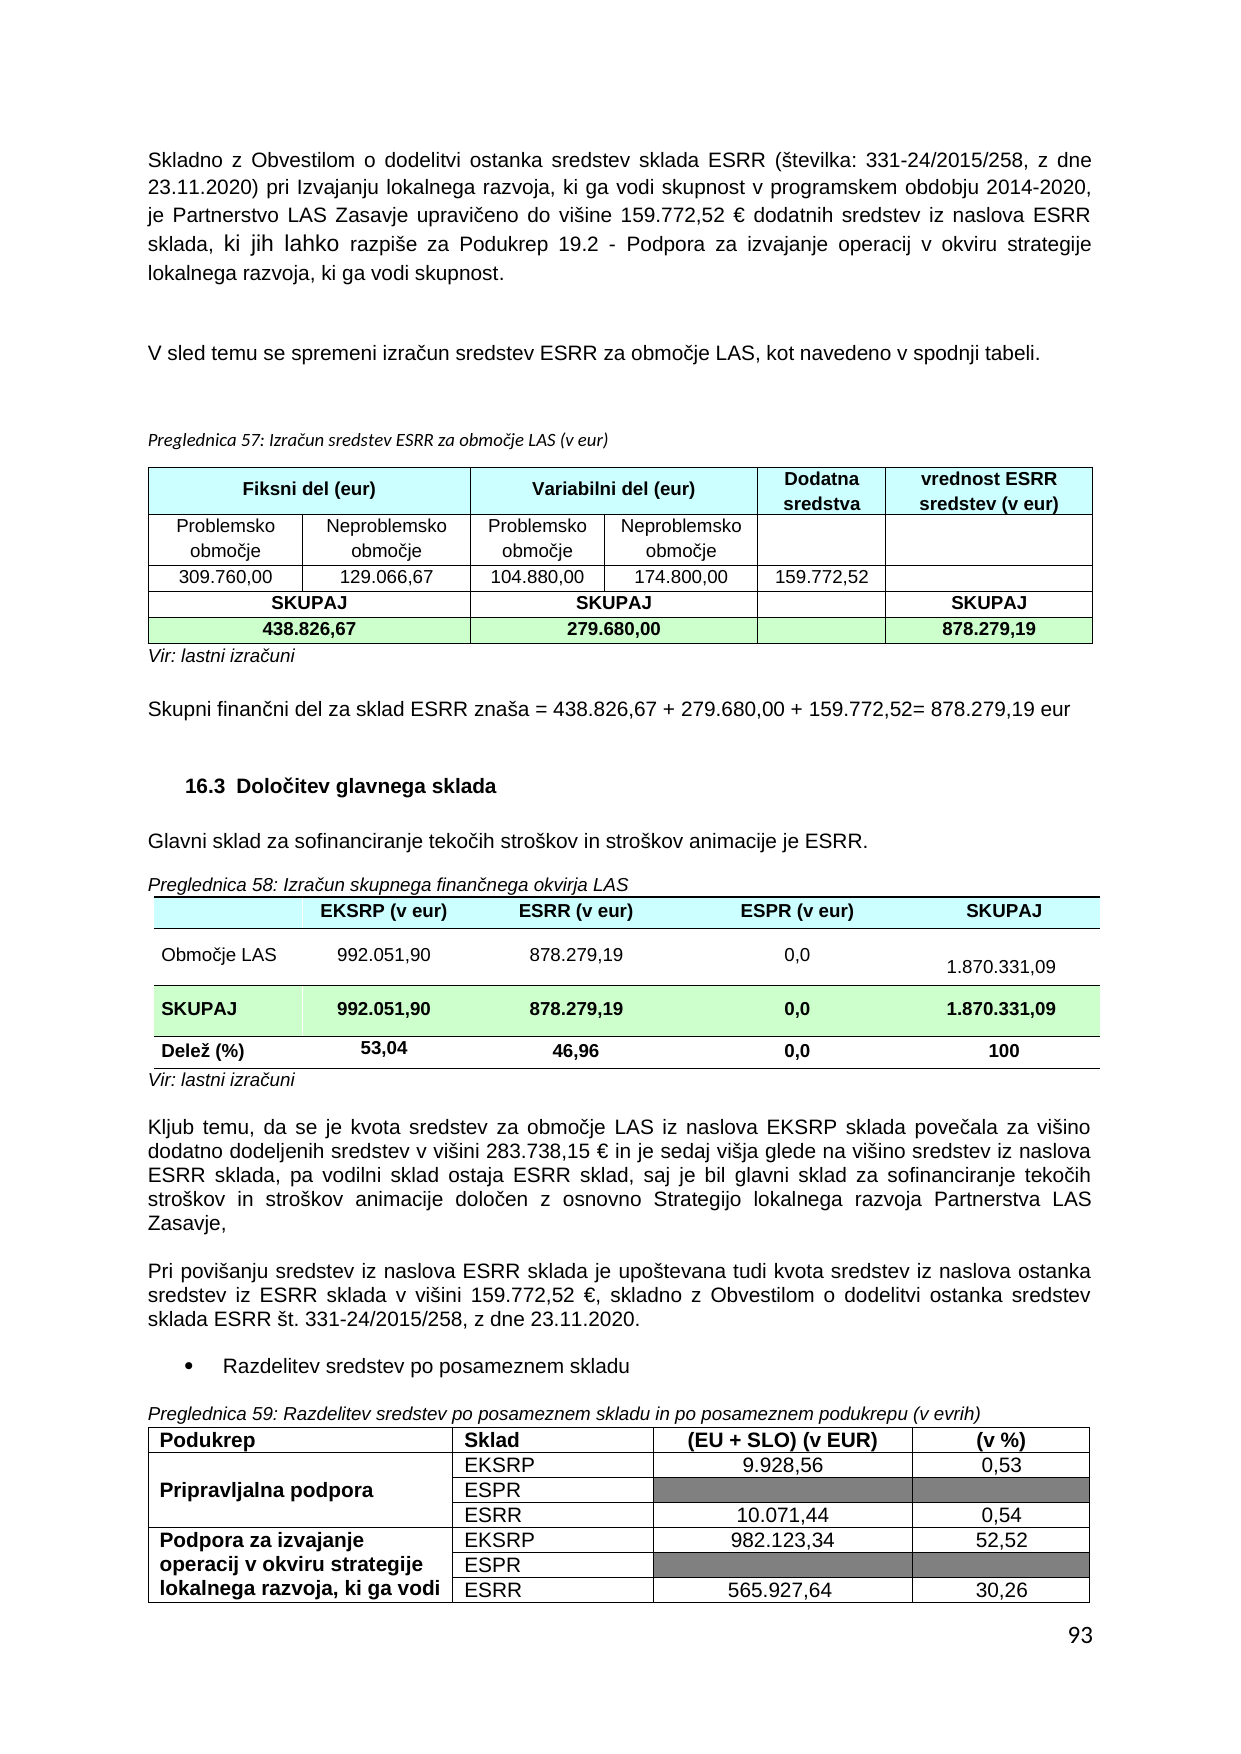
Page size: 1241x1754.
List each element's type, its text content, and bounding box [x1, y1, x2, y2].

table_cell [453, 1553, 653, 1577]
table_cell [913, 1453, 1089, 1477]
text Skupni finančni del za sklad ESRR znaša = 438.826,67 + 279.680,00 + 159.772,52= 878.279,19 eur [148, 697, 1093, 721]
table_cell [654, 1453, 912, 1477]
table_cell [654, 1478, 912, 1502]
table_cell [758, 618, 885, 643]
text Preglednica 59: Razdelitev sredstev po posameznem skladu in po posameznem podukrepu (v evrih) [148, 1402, 1093, 1424]
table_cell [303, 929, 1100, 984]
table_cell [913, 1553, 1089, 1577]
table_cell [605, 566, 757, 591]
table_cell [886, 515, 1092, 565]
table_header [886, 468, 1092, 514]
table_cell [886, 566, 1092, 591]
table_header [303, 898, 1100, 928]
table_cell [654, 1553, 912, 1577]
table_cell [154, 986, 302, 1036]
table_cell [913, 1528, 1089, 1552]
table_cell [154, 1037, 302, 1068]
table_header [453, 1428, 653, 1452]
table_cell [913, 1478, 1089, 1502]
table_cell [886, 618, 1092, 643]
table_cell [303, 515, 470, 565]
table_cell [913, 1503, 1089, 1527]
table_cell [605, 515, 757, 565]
text V sled temu se spremeni izračun sredstev ESRR za območje LAS, kot navedeno v spodnji tabeli. [148, 340, 1093, 364]
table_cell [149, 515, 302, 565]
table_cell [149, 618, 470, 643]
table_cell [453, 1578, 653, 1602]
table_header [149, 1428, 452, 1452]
text Glavni sklad za sofinanciranje tekočih stroškov in stroškov animacije je ESRR. [148, 829, 1093, 853]
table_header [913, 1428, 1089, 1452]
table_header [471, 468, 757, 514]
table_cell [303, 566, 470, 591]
text Preglednica 58: Izračun skupnega finančnega okvirja LAS [148, 874, 1093, 896]
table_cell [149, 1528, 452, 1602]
text Kljub temu, da se je kvota sredstev za območje LAS iz naslova EKSRP sklada povečala za višino dodatno dodeljenih sredstev v višini 283.738,15 € in je sedaj višja glede na višino sredstev iz naslova ESRR sklada, pa vodilni sklad ostaja ESRR sklad, saj je bil glavni sklad za sofinanciranje tekočih stroškov in stroškov animacije določen z osnovno Strategijo lokalnega razvoja Partnerstva LAS Zasavje, [148, 1115, 1093, 1234]
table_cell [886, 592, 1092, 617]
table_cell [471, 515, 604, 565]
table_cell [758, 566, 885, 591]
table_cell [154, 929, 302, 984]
subtitle Določitev glavnega sklada [185, 774, 1093, 798]
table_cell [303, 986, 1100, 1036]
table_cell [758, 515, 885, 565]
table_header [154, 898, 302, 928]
text Vir: lastni izračuni [148, 1069, 1093, 1091]
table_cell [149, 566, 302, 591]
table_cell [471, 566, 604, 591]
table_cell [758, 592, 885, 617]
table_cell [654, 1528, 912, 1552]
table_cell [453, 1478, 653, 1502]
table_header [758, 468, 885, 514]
text Skladno z Obvestilom o dodelitvi ostanka sredstev sklada ESRR (številka: 331-24/2015/258, z dne 23.11.2020) pri Izvajanju lokalnega razvoja, ki ga vodi skupnost v programskem obdobju 2014-2020, je Partnerstvo LAS Zasavje upravičeno do višine 159.772,52 € dodatnih sredstev iz naslova ESRR sklada, ki jih lahko razpiše za Podukrep 19.2 - Podpora za izvajanje operacij v okviru strategije lokalnega razvoja, ki ga vodi skupnost. [148, 148, 1093, 284]
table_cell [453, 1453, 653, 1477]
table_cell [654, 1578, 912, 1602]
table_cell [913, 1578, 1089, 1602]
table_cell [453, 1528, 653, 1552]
text Vir: lastni izračuni [148, 644, 1093, 666]
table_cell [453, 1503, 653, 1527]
text Preglednica 57: Izračun sredstev ESRR za območje LAS (v eur) [148, 428, 1093, 451]
list Razdelitev sredstev po posameznem skladu [185, 1354, 1093, 1378]
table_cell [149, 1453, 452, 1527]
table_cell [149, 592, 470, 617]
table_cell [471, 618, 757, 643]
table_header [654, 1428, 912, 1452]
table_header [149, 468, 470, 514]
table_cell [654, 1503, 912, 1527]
text Pri povišanju sredstev iz naslova ESRR sklada je upoštevana tudi kvota sredstev iz naslova ostanka sredstev iz ESRR sklada v višini 159.772,52 €, skladno z Obvestilom o dodelitvi ostanka sredstev sklada ESRR št. 331-24/2015/258, z dne 23.11.2020. [148, 1258, 1093, 1330]
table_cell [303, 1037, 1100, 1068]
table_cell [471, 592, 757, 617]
